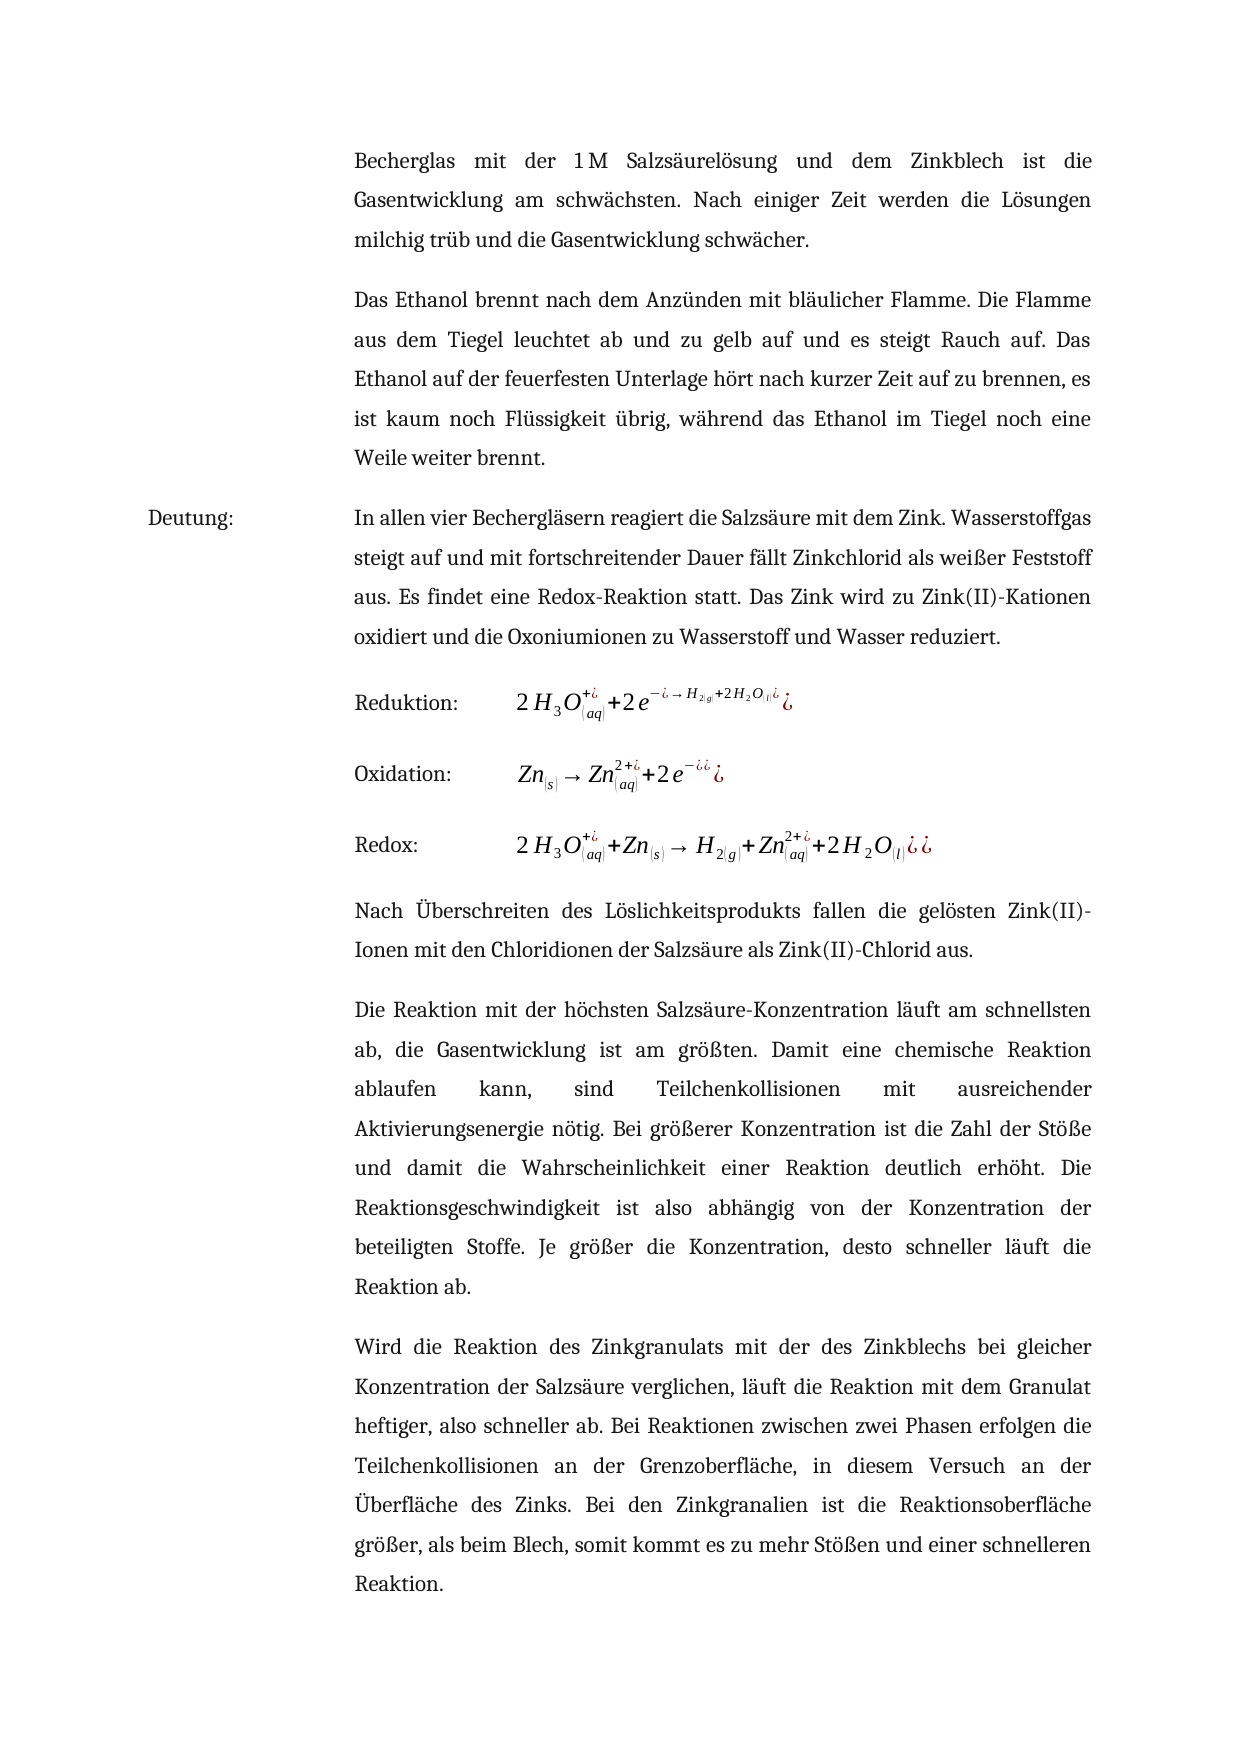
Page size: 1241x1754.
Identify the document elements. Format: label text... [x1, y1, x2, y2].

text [148, 148, 1093, 253]
text Redox: [354, 827, 1093, 863]
text Oxidation: [354, 756, 1093, 793]
text Wird die Reaktion des Zinkgranulats mit der des Zinkblechs bei gleicher Konzentration der Salzsäure verglichen, läuft die Reaktion mit dem Granulat heftiger, also schneller ab. Bei Reaktionen zwischen zwei Phasen erfolgen die Teilchenkollisionen an der Grenzoberfläche, in diesem Versuch an der Überfläche des Zinks. Bei den Zinkgranalien ist die Reaktionsoberfläche größer, als beim Blech, somit kommt es zu mehr Stößen und einer schnelleren Reaktion. [354, 1334, 1093, 1597]
text Die Reaktion mit der höchsten Salzsäure-Konzentration läuft am schnellsten ab, die Gasentwicklung ist am größten. Damit eine chemische Reaktion ablaufen kann, sind Teilchenkollisionen mit ausreichender Aktivierungsenergie nötig. Bei größerer Konzentration ist die Zahl der Stöße und damit die Wahrscheinlichkeit einer Reaktion deutlich erhöht. Die Reaktionsgeschwindigkeit ist also abhängig von der Konzentration der beteiligten Stoffe. Je größer die Konzentration, desto schneller läuft die Reaktion ab. [354, 997, 1093, 1300]
text Nach Überschreiten des Löslichkeitsprodukts fallen die gelösten Zink(II)-Ionen mit den Chloridionen der Salzsäure als Zink(II)-Chlorid aus. [354, 897, 1093, 963]
text Reduktion: [354, 684, 1093, 722]
text Deutung: In allen vier Bechergläsern reagiert die Salzsäure mit dem Zink. Wasserstoffgas steigt auf und mit fortschreitender Dauer fällt Zinkchlorid als weißer Feststoff aus. Es findet eine Redox-Reaktion statt. Das Zink wird zu Zink(II)-Kationen oxidiert und die Oxoniumionen zu Wasserstoff und Wasser reduziert. [148, 505, 1093, 650]
text Das Ethanol brennt nach dem Anzünden mit bläulicher Flamme. Die Flamme aus dem Tiegel leuchtet ab und zu gelb auf und es steigt Rauch auf. Das Ethanol auf der feuerfesten Unterlage hört nach kurzer Zeit auf zu brennen, es ist kaum noch Flüssigkeit übrig, während das Ethanol im Tiegel noch eine Weile weiter brennt. [148, 287, 1093, 471]
